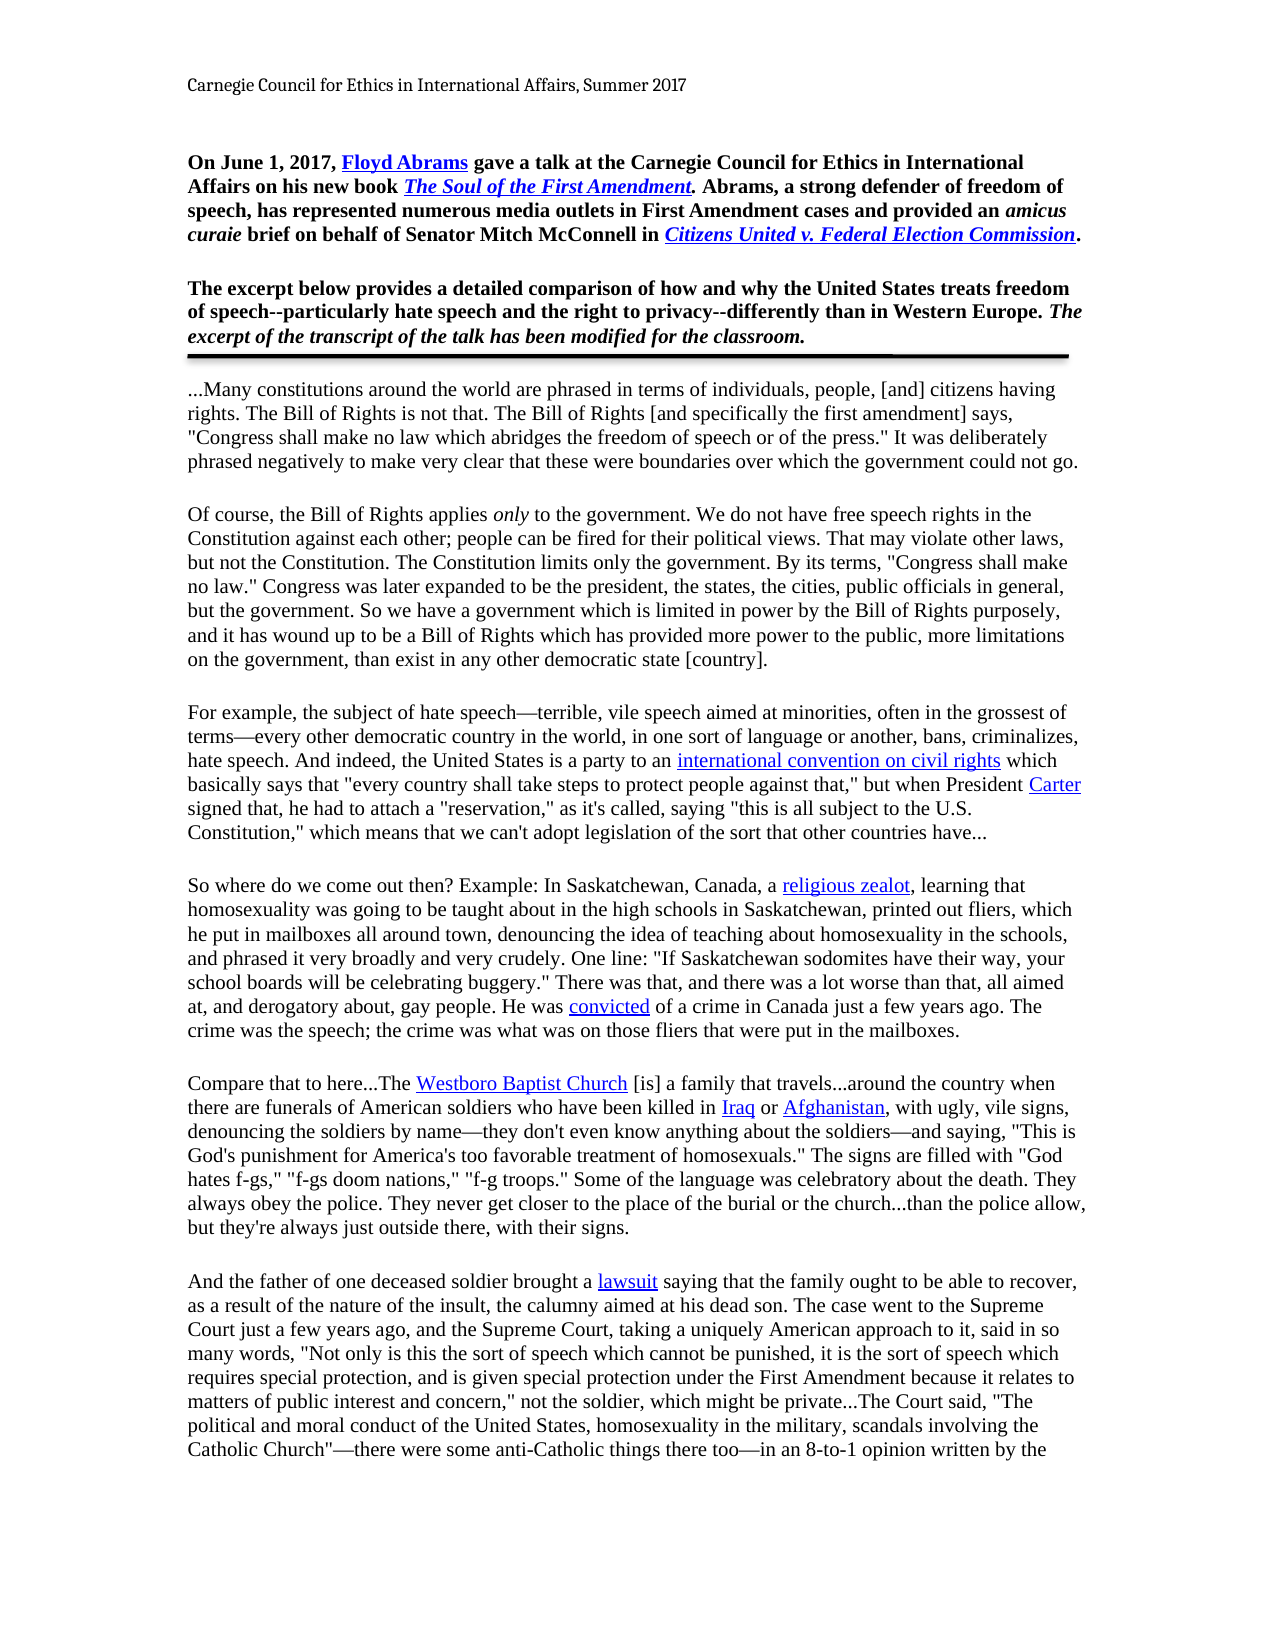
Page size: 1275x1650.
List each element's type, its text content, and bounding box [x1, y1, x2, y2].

text On June 1, 2017, Floyd Abrams gave a talk at the Carnegie Council for Ethics in International Affairs on his new book The Soul of the First Amendment. Abrams, a strong defender of freedom of speech, has represented numerous media outlets in First Amendment cases and provided an amicus curaie brief on behalf of Senator Mitch McConnell in Citizens United v. Federal Election Commission. [187, 150, 1087, 246]
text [187, 1268, 1087, 1461]
text So where do we come out then? Example: In Saskatchewan, Canada, a religious zealot, learning that homosexuality was going to be taught about in the high schools in Saskatchewan, printed out fliers, which he put in mailboxes all around town, denouncing the idea of teaching about homosexuality in the schools, and phrased it very broadly and very crudely. One line: "If Saskatchewan sodomites have their way, your school boards will be celebrating buggery." There was that, and there was a lot worse than that, all aimed at, and derogatory about, gay people. He was convicted of a crime in Canada just a few years ago. The crime was the speech; the crime was what was on those fliers that were put in the mailboxes. [187, 873, 1087, 1042]
text For example, the subject of hate speech—terrible, vile speech aimed at minorities, often in the grossest of terms—every other democratic country in the world, in one sort of language or another, bans, criminalizes, hate speech. And indeed, the United States is a party to an international convention on civil rights which basically says that "every country shall take steps to protect people against that," but when President Carter signed that, he had to attach a "reservation," as it's called, saying "this is all subject to the U.S. Constitution," which means that we can't adopt legislation of the sort that other countries have... [187, 700, 1087, 844]
text Of course, the Bill of Rights applies only to the government. We do not have free speech rights in the Constitution against each other; people can be fired for their political views. That may violate other laws, but not the Constitution. The Constitution limits only the government. By its terms, "Congress shall make no law." Congress was later expanded to be the president, the states, the cities, public officials in general, but the government. So we have a government which is limited in power by the Bill of Rights purposely, and it has wound up to be a Bill of Rights which has provided more power to the public, more limitations on the government, than exist in any other democratic state [country]. [187, 502, 1087, 671]
text The excerpt below provides a detailed comparison of how and why the United States treats freedom of speech--particularly hate speech and the right to privacy--differently than in Western Europe. The excerpt of the transcript of the talk has been modified for the classroom. [187, 275, 1087, 348]
text ...Many constitutions around the world are phrased in terms of individuals, people, [and] citizens having rights. The Bill of Rights is not that. The Bill of Rights [and specifically the first amendment] says, "Congress shall make no law which abridges the freedom of speech or of the press." It was deliberately phrased negatively to make very clear that these were boundaries over which the government could not go. [187, 377, 1087, 473]
text Compare that to here...The Westboro Baptist Church [is] a family that travels...around the country when there are funerals of American soldiers who have been killed in Iraq or Afghanistan, with ugly, vile signs, denouncing the soldiers by name—they don't even know anything about the soldiers—and saying, "This is God's punishment for America's too favorable treatment of homosexuals." The signs are filled with "God hates f-gs," "f-gs doom nations," "f-g troops." Some of the language was celebratory about the death. They always obey the police. They never get closer to the place of the burial or the church...than the police allow, but they're always just outside there, with their signs. [187, 1071, 1087, 1239]
